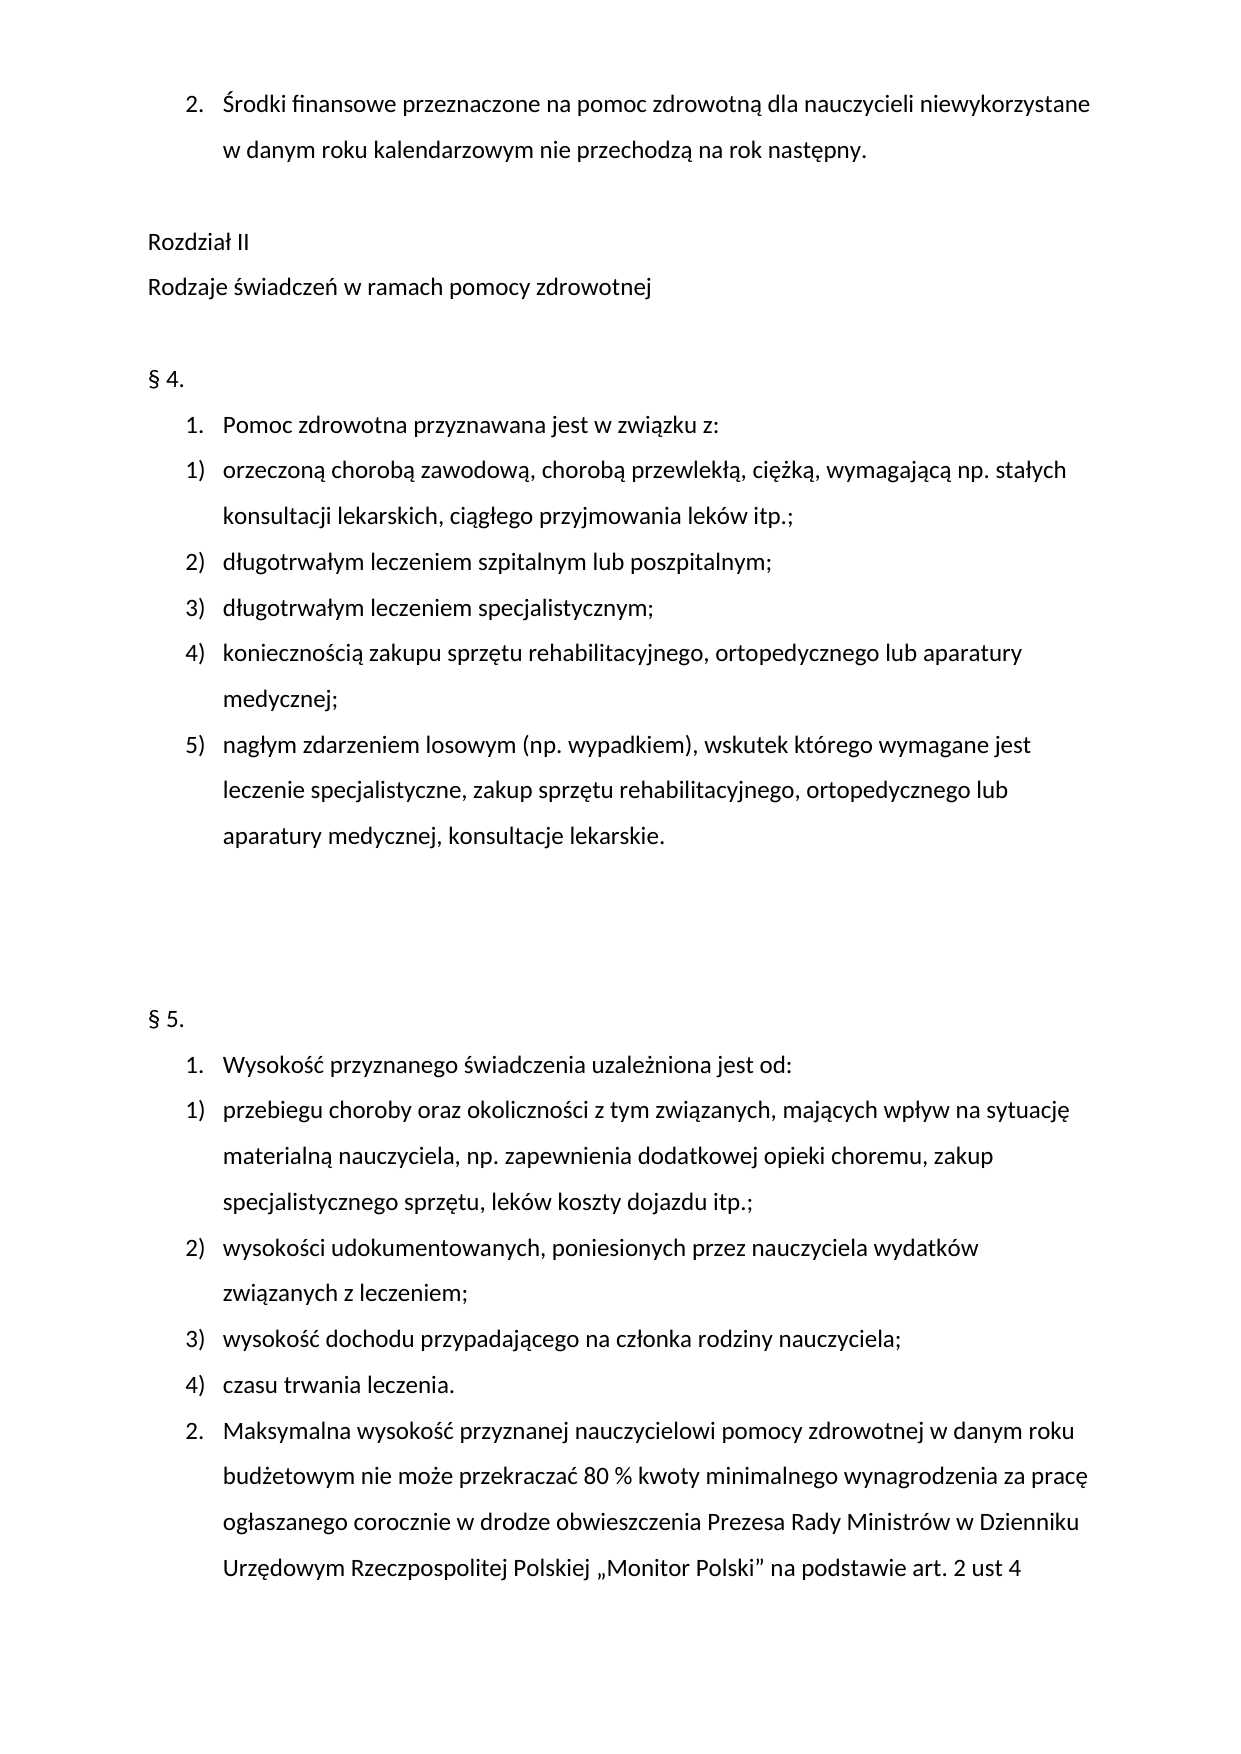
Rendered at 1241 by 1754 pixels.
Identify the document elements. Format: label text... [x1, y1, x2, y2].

text Rodzaje świadczeń w ramach pomocy zdrowotnej [148, 272, 1092, 302]
list nagłym zdarzeniem losowym (np. wypadkiem), wskutek którego wymagane jest leczenie specjalistyczne, zakup sprzętu rehabilitacyjnego, ortopedycznego lub aparatury medycznej, konsultacje lekarskie. [185, 729, 1092, 851]
list orzeczoną chorobą zawodową, chorobą przewlekłą, ciężką, wymagającą np. stałych konsultacji lekarskich, ciągłego przyjmowania leków itp.; [185, 454, 1092, 531]
text § 4. [148, 363, 1092, 393]
list długotrwałym leczeniem szpitalnym lub poszpitalnym; [185, 546, 1092, 576]
list wysokość dochodu przypadającego na członka rodziny nauczyciela; [185, 1323, 1092, 1354]
list Pomoc zdrowotna przyznawana jest w związku z: [185, 409, 1092, 439]
list wysokości udokumentowanych, poniesionych przez nauczyciela wydatków związanych z leczeniem; [185, 1232, 1092, 1308]
list Wysokość przyznanego świadczenia uzależniona jest od: [185, 1049, 1092, 1079]
text § 5. [148, 1003, 1092, 1034]
text Rozdział II [148, 226, 1092, 256]
list przebiegu choroby oraz okoliczności z tym związanych, mających wpływ na sytuację materialną nauczyciela, np. zapewnienia dodatkowej opieki choremu, zakup specjalistycznego sprzętu, leków koszty dojazdu itp.; [185, 1095, 1092, 1217]
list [185, 1415, 1092, 1582]
list czasu trwania leczenia. [185, 1369, 1092, 1399]
list koniecznością zakupu sprzętu rehabilitacyjnego, ortopedycznego lub aparatury medycznej; [185, 637, 1092, 714]
list długotrwałym leczeniem specjalistycznym; [185, 592, 1092, 622]
list Środki finansowe przeznaczone na pomoc zdrowotną dla nauczycieli niewykorzystane w danym roku kalendarzowym nie przechodzą na rok następny. [185, 89, 1092, 165]
